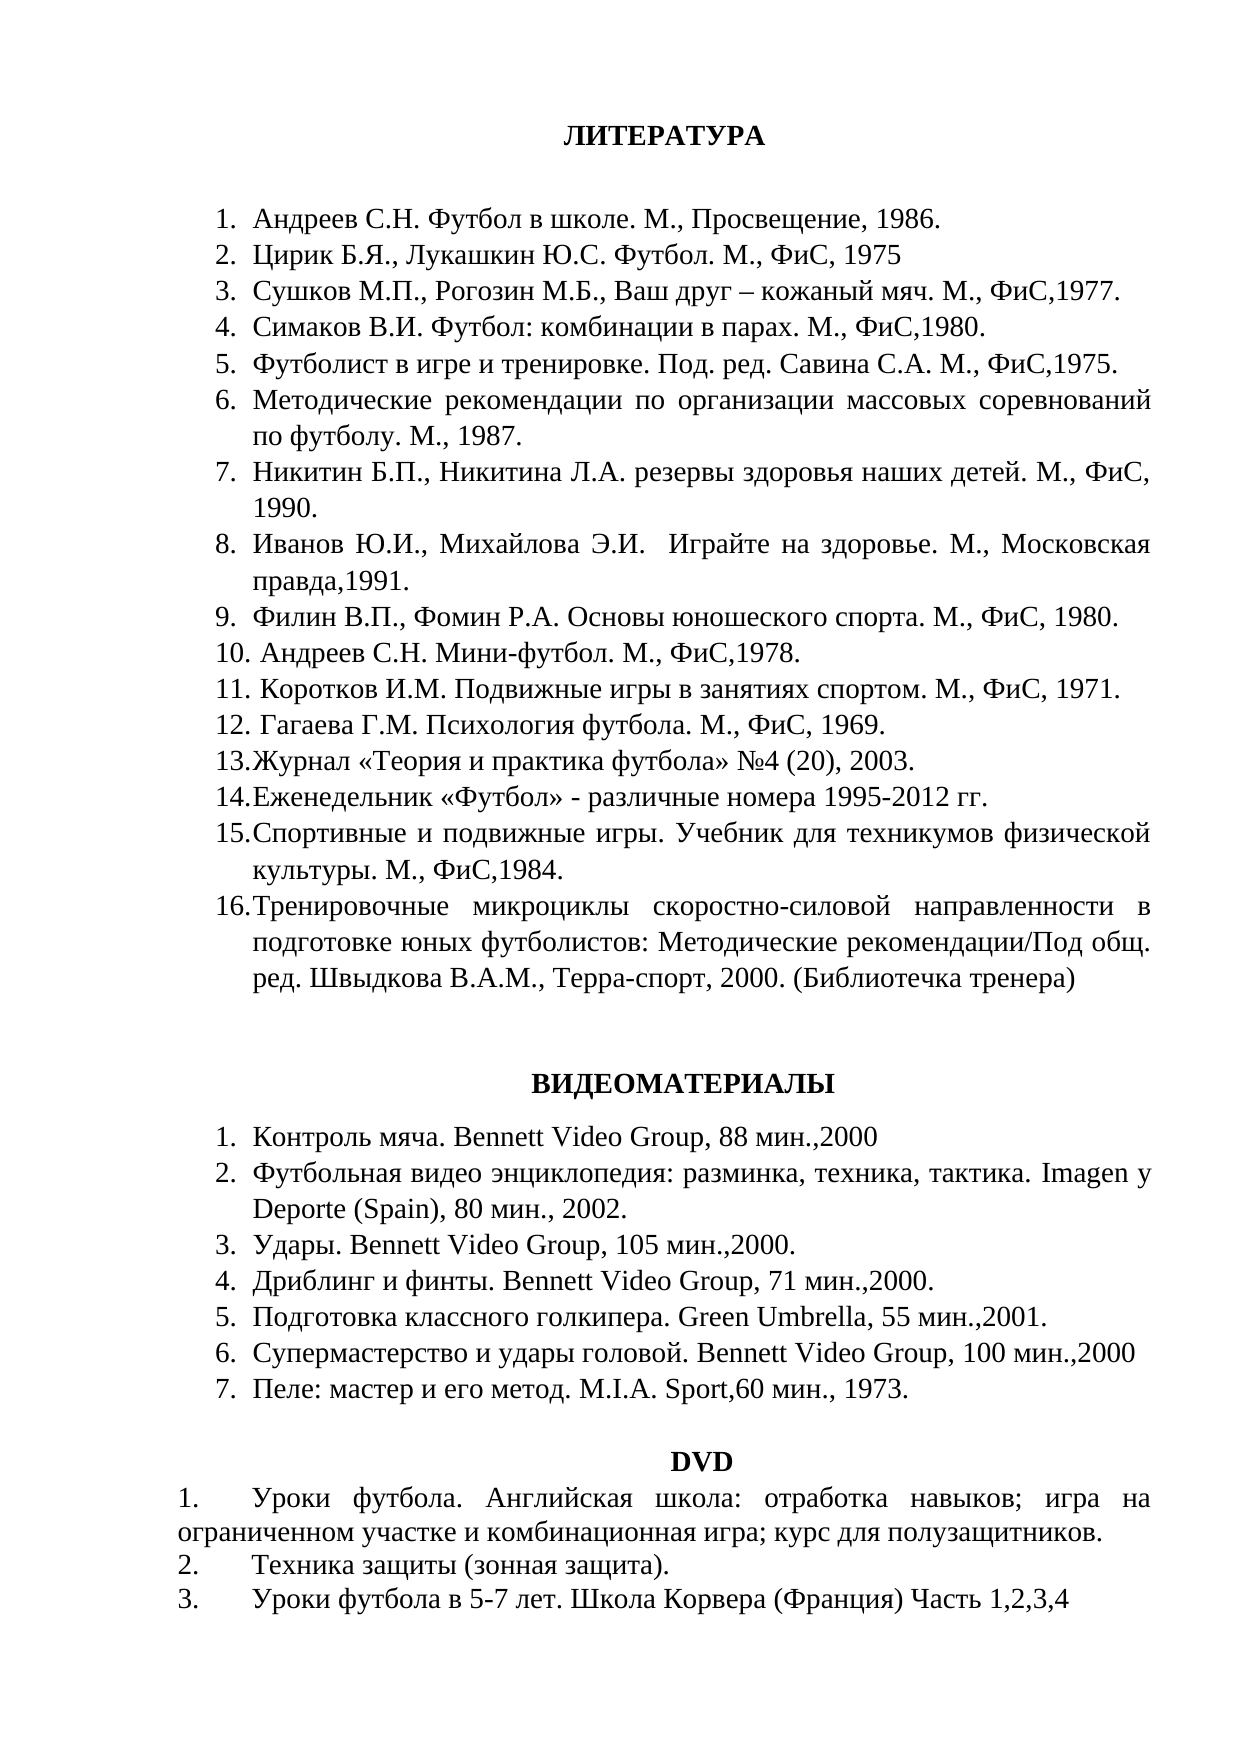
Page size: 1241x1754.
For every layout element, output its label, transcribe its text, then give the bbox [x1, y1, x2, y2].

list Подготовка классного голкипера. Green Umbrella, 55 мин.,2001. [215, 1299, 1152, 1333]
subtitle ЛИТЕРАТУРА [177, 118, 1152, 152]
list Дриблинг и финты. Bennett Video Group, 71 мин.,2000. [215, 1263, 1152, 1297]
list Методические рекомендации по организации массовых соревнований по футболу. М., 1987. [215, 382, 1152, 452]
list Филин В.П., Фомин Р.А. Основы юношеского спорта. М., ФиС, 1980. [215, 599, 1152, 632]
list Иванов Ю.И., Михайлова Э.И. Играйте на здоровье. М., Московская правда,1991. [215, 526, 1152, 596]
list Коротков И.М. Подвижные игры в занятиях спортом. М., ФиС, 1971. [215, 671, 1152, 704]
list Контроль мяча. Bennett Video Group, 88 мин.,2000 [215, 1119, 1152, 1152]
list Уроки футбола. Английская школа: отработка навыков; игра на ограниченном участке и комбинационная игра; курс для полузащитников. [177, 1480, 1152, 1547]
list Тренировочные микроциклы скоростно-силовой направленности в подготовке юных футболистов: Методические рекомендации/Под общ. ред. Швыдкова В.А.М., Терра-спорт, 2000. (Библиотечка тренера) [215, 888, 1152, 994]
list Никитин Б.П., Никитина Л.А. резервы здоровья наших детей. М., ФиС, 1990. [215, 454, 1152, 524]
list Цирик Б.Я., Лукашкин Ю.С. Футбол. М., ФиС, 1975 [215, 237, 1152, 271]
list Пеле: мастер и его метод. M.I.A. Sport,60 мин., 1973. [215, 1372, 1152, 1405]
text ВИДЕОМАТЕРИАЛЫ [215, 1066, 1152, 1099]
list Футболист в игре и тренировке. Под. ред. Савина С.А. М., ФиС,1975. [215, 346, 1152, 379]
list Футбольная видео энциклопедия: разминка, техника, тактика. Imagen y Deporte (Spain), 80 мин., 2002. [215, 1155, 1152, 1224]
list Андреев С.Н. Мини-футбол. М., ФиС,1978. [215, 635, 1152, 668]
list Спортивные и подвижные игры. Учебник для техникумов физической культуры. М., ФиС,1984. [215, 816, 1152, 885]
list Симаков В.И. Футбол: комбинации в парах. М., ФиС,1980. [215, 309, 1152, 343]
list Техника защиты (зонная защита). [177, 1547, 1152, 1581]
list Еженедельник «Футбол» - различные номера 1995-2012 гг. [215, 779, 1152, 813]
list DVD [252, 1444, 1152, 1477]
list Андреев С.Н. Футбол в школе. М., Просвещение, 1986. [215, 201, 1152, 235]
list Супермастерство и удары головой. Bennett Video Group, 100 мин.,2000 [215, 1336, 1152, 1369]
list Гагаева Г.М. Психология футбола. М., ФиС, 1969. [215, 707, 1152, 741]
list Сушков М.П., Рогозин М.Б., Ваш друг – кожаный мяч. М., ФиС,1977. [215, 273, 1152, 307]
list Уроки футбола в 5-7 лет. Школа Корвера (Франция) Часть 1,2,3,4 [177, 1581, 1152, 1614]
list Удары. Bennett Video Group, 105 мин.,2000. [215, 1227, 1152, 1261]
list Журнал «Теория и практика футбола» №4 (20), 2003. [215, 743, 1152, 777]
